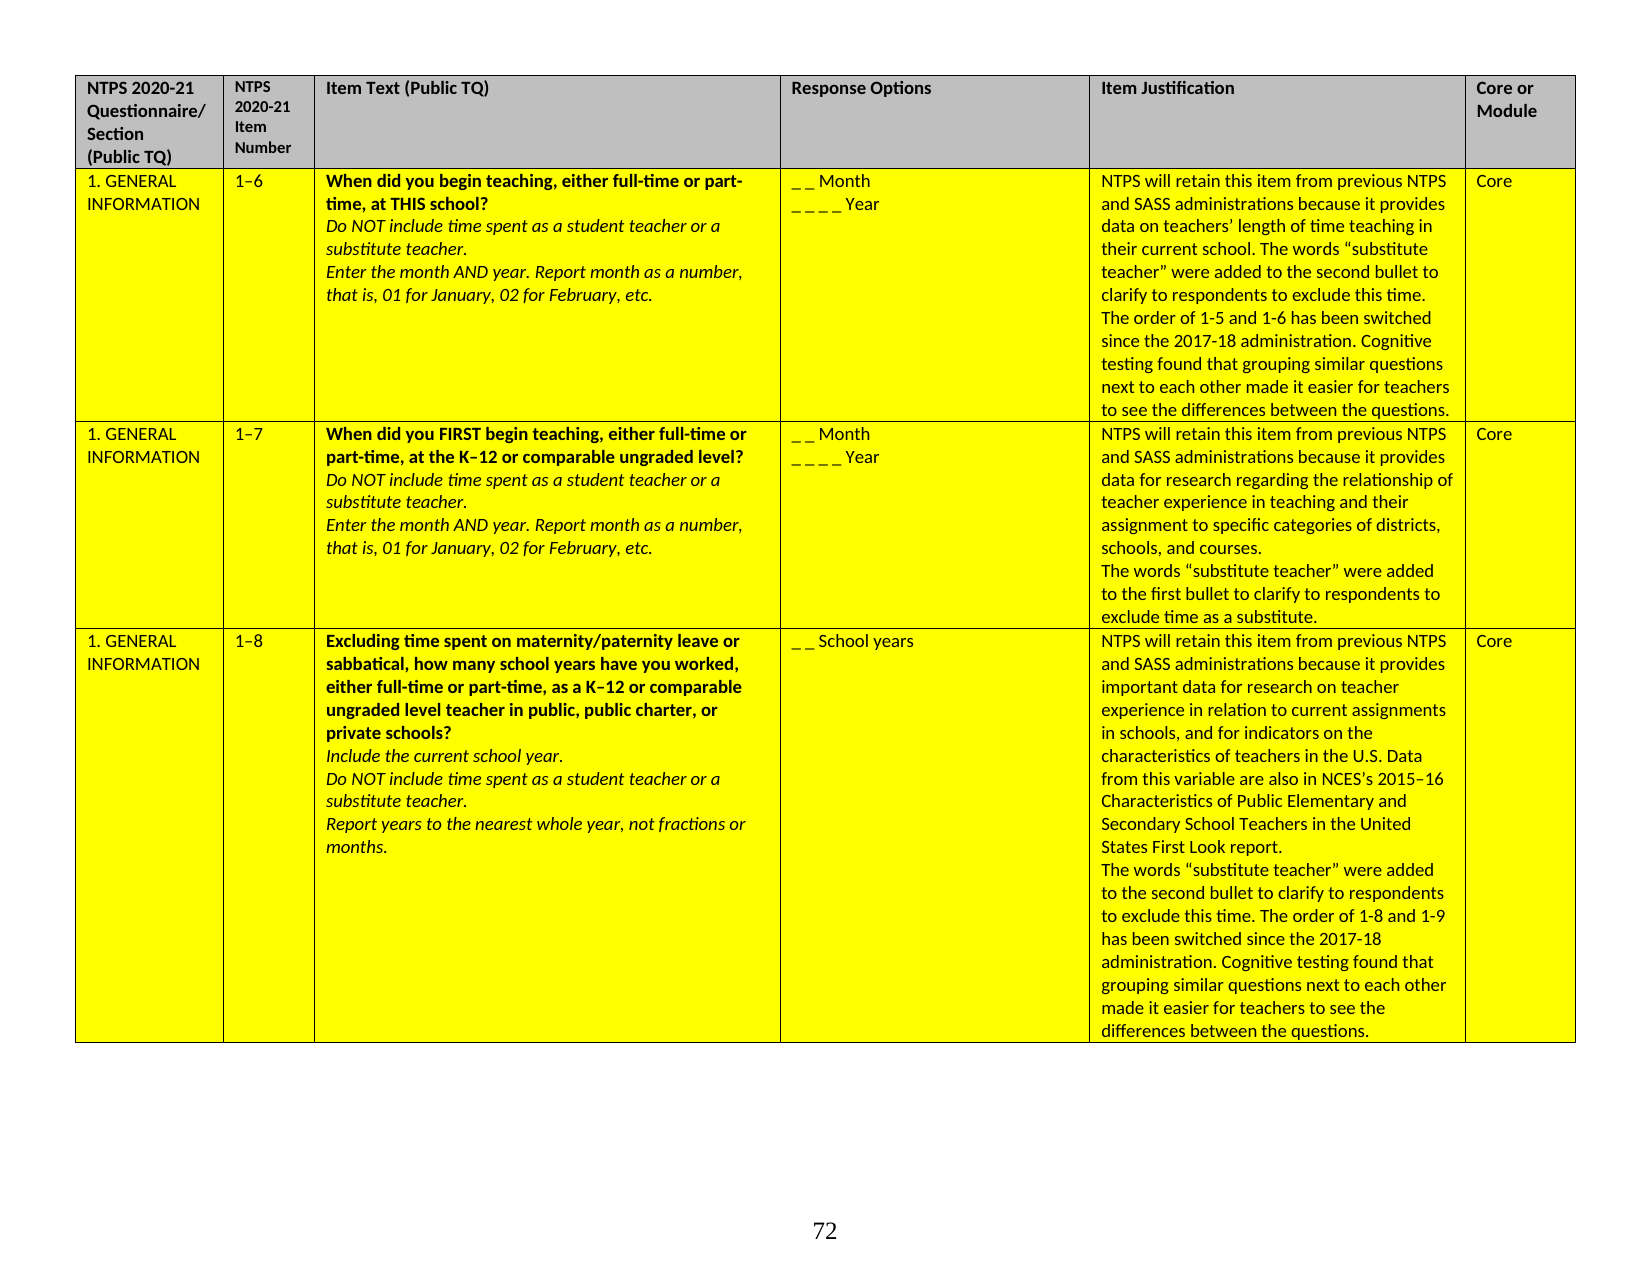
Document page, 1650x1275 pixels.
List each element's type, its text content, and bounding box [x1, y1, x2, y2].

table_cell 1–6 [224, 169, 314, 421]
table_cell When did you FIRST begin teaching, either full-time or part-time, at the K–12 or comparable ungraded level? Do NOT include time spent as a student teacher or a substitute teacher. Enter the month AND year. Report month as a number, that is, 01 for January, 02 for February, etc. [315, 422, 780, 628]
table_header NTPS 2020-21 Item Number [224, 76, 314, 168]
table_cell Core [1466, 422, 1575, 628]
table_cell 1–8 [224, 629, 314, 1042]
table_header Response Options [781, 76, 1089, 168]
table_cell 1. GENERAL INFORMATION [76, 629, 223, 1042]
table_cell Core [1466, 629, 1575, 1042]
table_cell 1–7 [224, 422, 314, 628]
table_cell NTPS will retain this item from previous NTPS and SASS administrations because it provides data on teachers’ length of time teaching in their current school. The words “substitute teacher” were added to the second bullet to clarify to respondents to exclude this time. The order of 1-5 and 1-6 has been switched since the 2017-18 administration. Cognitive testing found that grouping similar questions next to each other made it easier for teachers to see the differences between the questions. [1090, 169, 1465, 421]
table_cell NTPS will retain this item from previous NTPS and SASS administrations because it provides data for research regarding the relationship of teacher experience in teaching and their assignment to specific categories of districts, schools, and courses. The words “substitute teacher” were added to the first bullet to clarify to respondents to exclude time as a substitute. [1090, 422, 1465, 628]
table_cell _ _ Month _ _ _ _ Year [781, 422, 1089, 628]
table_header Item Justification [1090, 76, 1465, 168]
table_cell NTPS will retain this item from previous NTPS and SASS administrations because it provides important data for research on teacher experience in relation to current assignments in schools, and for indicators on the characteristics of teachers in the U.S. Data from this variable are also in NCES’s 2015–16 Characteristics of Public Elementary and Secondary School Teachers in the United States First Look report. The words “substitute teacher” were added to the second bullet to clarify to respondents to exclude this time. The order of 1-8 and 1-9 has been switched since the 2017-18 administration. Cognitive testing found that grouping similar questions next to each other made it easier for teachers to see the differences between the questions. [1090, 629, 1465, 1042]
table_cell Core [1466, 169, 1575, 421]
table_cell _ _ Month _ _ _ _ Year [781, 169, 1089, 421]
table_cell Excluding time spent on maternity/paternity leave or sabbatical, how many school years have you worked, either full-time or part-time, as a K–12 or comparable ungraded level teacher in public, public charter, or private schools? Include the current school year. Do NOT include time spent as a student teacher or a substitute teacher. Report years to the nearest whole year, not fractions or months. [315, 629, 780, 1042]
table_cell When did you begin teaching, either full-time or part-time, at THIS school? Do NOT include time spent as a student teacher or a substitute teacher. Enter the month AND year. Report month as a number, that is, 01 for January, 02 for February, etc. [315, 169, 780, 421]
table_cell 1. GENERAL INFORMATION [76, 422, 223, 628]
table_header NTPS 2020-21 Questionnaire/ Section (Public TQ) [76, 76, 223, 168]
table_header Core or Module [1466, 76, 1575, 168]
table_cell _ _ School years [781, 629, 1089, 1042]
table_cell 1. GENERAL INFORMATION [76, 169, 223, 421]
table_header Item Text (Public TQ) [315, 76, 780, 168]
